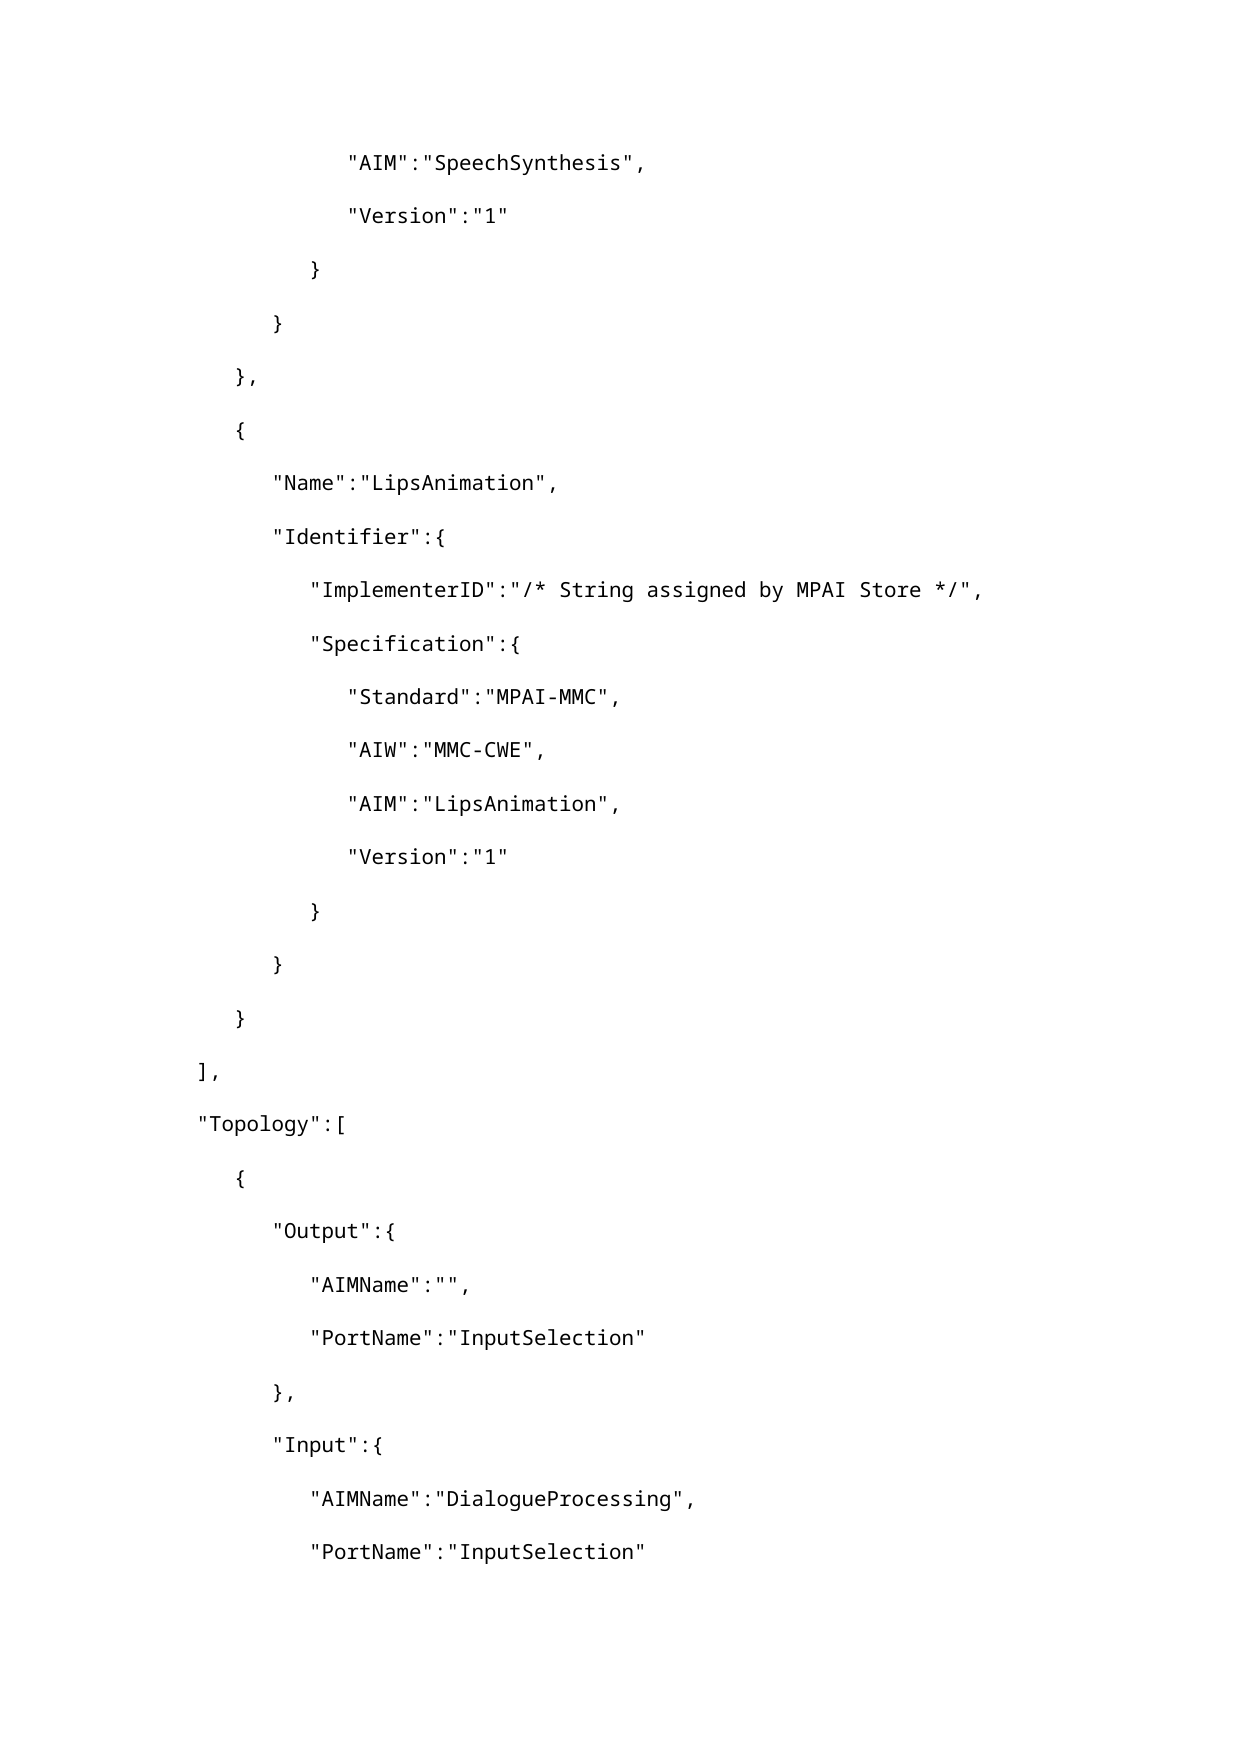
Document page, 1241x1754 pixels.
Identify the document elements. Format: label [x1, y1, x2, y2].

table_header [148, 148, 1087, 1591]
